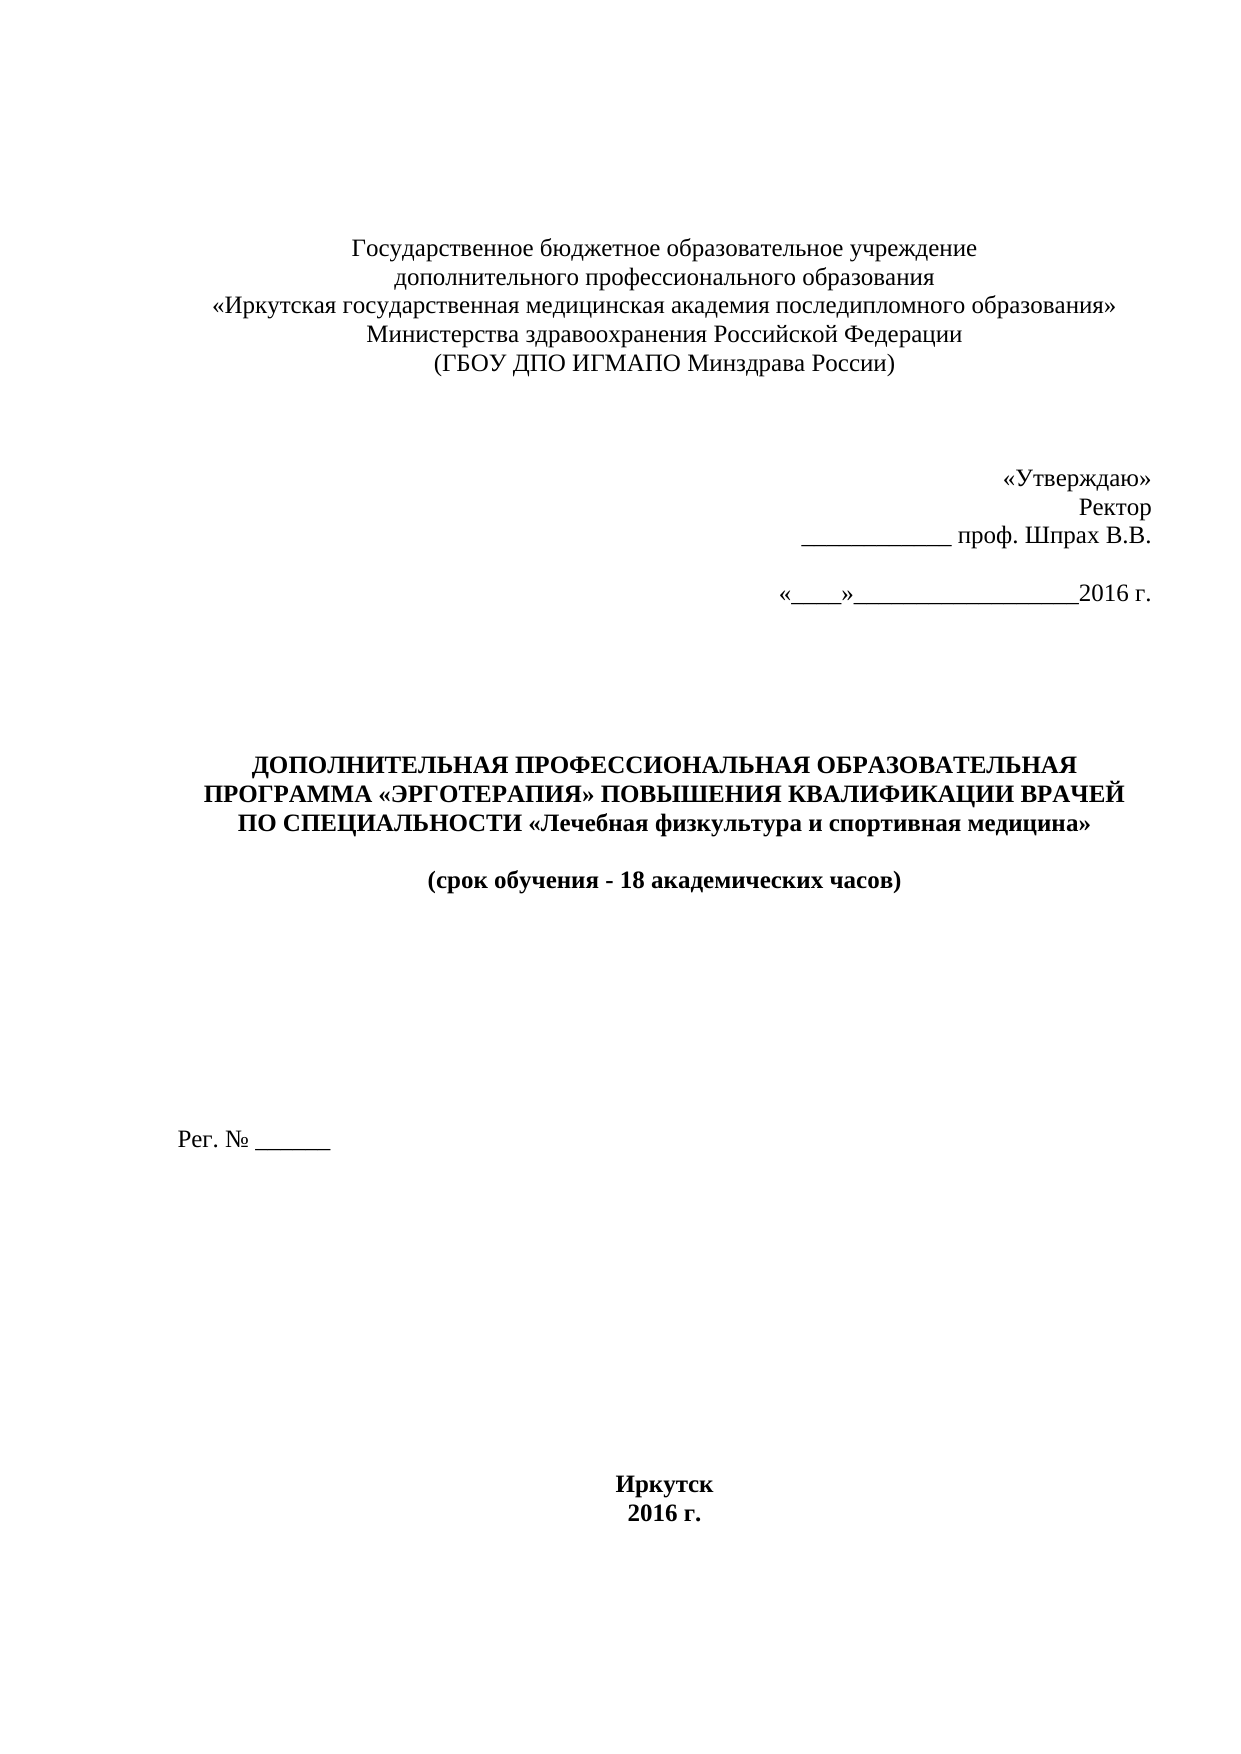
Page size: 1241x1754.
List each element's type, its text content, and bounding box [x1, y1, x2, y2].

text «____»__________________2016 г. [496, 578, 1151, 607]
text ____________ проф. Шпрах В.В. [496, 521, 1151, 549]
text Иркутск [177, 1469, 1152, 1498]
text дополнительного профессионального образования [177, 262, 1151, 291]
text (ГБОУ ДПО ИГМАПО Минздрава России) [177, 348, 1151, 377]
text «Иркутская государственная медицинская академия последипломного образования» [177, 291, 1151, 319]
text ДОПОЛНИТЕЛЬНАЯ ПРОФЕССИОНАЛЬНАЯ ОБРАЗОВАТЕЛЬНАЯ [177, 751, 1152, 779]
text (срок обучения - 18 академических часов) [177, 866, 1152, 894]
text Государственное бюджетное образовательное учреждение [177, 233, 1151, 262]
text Министерства здравоохранения Российской Федерации [177, 319, 1151, 348]
text Рег. № ______ [177, 1124, 1152, 1153]
text ПРОГРАММА «ЭРГОТЕРАПИЯ» ПОВЫШЕНИЯ КВАЛИФИКАЦИИ ВРАЧЕЙ [177, 779, 1152, 808]
text «Утверждаю» [496, 463, 1151, 492]
text Ректор [496, 492, 1151, 521]
text ПО СПЕЦИАЛЬНОСТИ «Лечебная физкультура и спортивная медицина» [177, 808, 1152, 837]
text 2016 г. [177, 1498, 1152, 1527]
